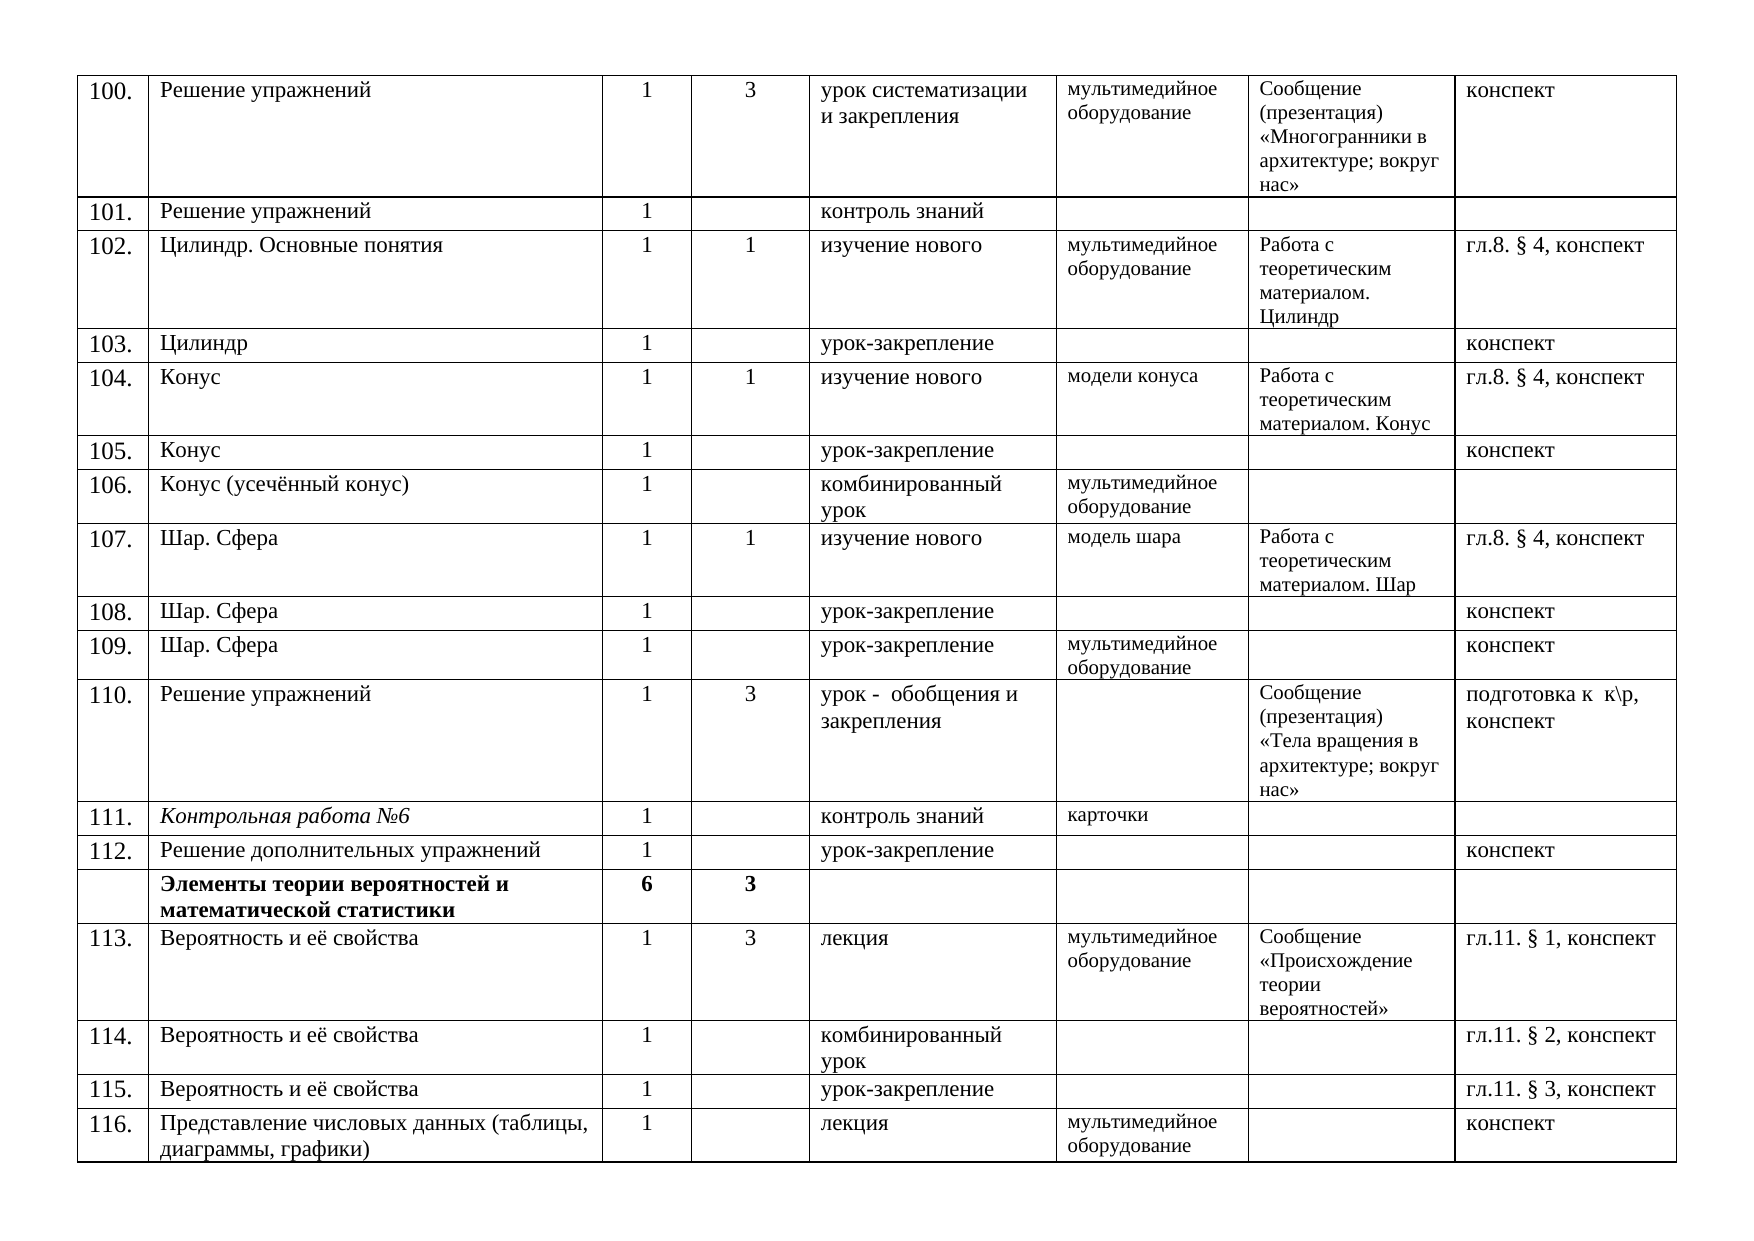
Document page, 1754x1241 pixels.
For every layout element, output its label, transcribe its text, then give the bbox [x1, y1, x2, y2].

table_cell [1249, 631, 1454, 679]
table_cell 1 [692, 524, 809, 596]
table_cell гл.11. § 3, конспект [1456, 1075, 1676, 1108]
table_cell [1249, 1021, 1454, 1073]
table_cell [78, 76, 148, 196]
table_cell [78, 631, 148, 679]
table_cell комбинированный урок [810, 470, 1056, 523]
table_cell 3 [692, 870, 809, 922]
table_cell [692, 631, 809, 679]
table_cell 1 [603, 470, 691, 523]
table_cell [1249, 470, 1454, 523]
table_cell мультимедийное оборудование [1057, 231, 1248, 328]
table_cell [78, 1021, 148, 1073]
table_cell 1 [603, 631, 691, 679]
table_cell модели конуса [1057, 363, 1248, 435]
table_cell [78, 802, 148, 835]
table_cell [1456, 802, 1676, 835]
table_cell Шар. Сфера [149, 631, 602, 679]
table_cell [1057, 329, 1248, 362]
table_cell мультимедийное оборудование [1057, 924, 1248, 1020]
table_cell [78, 597, 148, 630]
table_cell мультимедийное оборудование [1057, 470, 1248, 523]
table_cell изучение нового [810, 231, 1056, 328]
table_cell Шар. Сфера [149, 597, 602, 630]
table_cell контроль знаний [810, 802, 1056, 835]
table_cell [78, 924, 148, 1020]
table_cell 3 [692, 680, 809, 801]
table_cell [78, 1075, 148, 1108]
table_cell гл.8. § 4, конспект [1456, 363, 1676, 435]
table_cell гл.8. § 4, конспект [1456, 524, 1676, 596]
table_cell 1 [603, 802, 691, 835]
table_cell [1249, 836, 1454, 869]
table_cell [1249, 329, 1454, 362]
table_cell Сообщение (презентация) «Тела вращения в архитектуре; вокруг нас» [1249, 680, 1454, 801]
table_cell [1057, 436, 1248, 469]
table_cell [1249, 597, 1454, 630]
table_cell 1 [603, 524, 691, 596]
table_cell [1057, 1021, 1248, 1073]
table_cell 1 [603, 680, 691, 801]
table_cell гл.11. § 1, конспект [1456, 924, 1676, 1020]
table_cell конспект [1456, 329, 1676, 362]
table_cell урок-закрепление [810, 436, 1056, 469]
table_cell [810, 870, 1056, 922]
table_cell [1249, 1109, 1454, 1161]
table_cell Вероятность и её свойства [149, 924, 602, 1020]
table_cell конспект [1456, 1109, 1676, 1161]
table_cell урок-закрепление [810, 597, 1056, 630]
table_cell 1 [603, 924, 691, 1020]
table_cell 1 [603, 231, 691, 328]
table_cell Решение дополнительных упражнений [149, 836, 602, 869]
table_cell Работа с теоретическим материалом. Цилиндр [1249, 231, 1454, 328]
table_cell урок-закрепление [810, 631, 1056, 679]
table_cell 1 [603, 1075, 691, 1108]
table_cell Цилиндр [149, 329, 602, 362]
table_cell урок - обобщения и закрепления [810, 680, 1056, 801]
table_cell Контрольная работа №6 [149, 802, 602, 835]
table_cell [1057, 76, 1248, 196]
table_cell [78, 329, 148, 362]
table_cell Решение упражнений [149, 76, 602, 196]
table_cell урок-закрепление [810, 329, 1056, 362]
table_cell Конус [149, 363, 602, 435]
table_cell комбинированный урок [810, 1021, 1056, 1073]
table_cell [78, 1109, 148, 1161]
table_cell Вероятность и её свойства [149, 1021, 602, 1073]
table_cell [1249, 802, 1454, 835]
table_cell 1 [603, 836, 691, 869]
table_cell [1456, 870, 1676, 922]
table_cell лекция [810, 1109, 1056, 1161]
table_cell [1057, 870, 1248, 922]
table_cell [78, 231, 148, 328]
table_cell контроль знаний [810, 198, 1056, 230]
table_cell урок систематизации и закрепления [810, 76, 1056, 196]
table_cell конспект [1456, 76, 1676, 196]
table_cell Конус [149, 436, 602, 469]
table_cell Сообщение «Происхождение теории вероятностей» [1249, 924, 1454, 1020]
table_cell подготовка к к\р, конспект [1456, 680, 1676, 801]
table_cell [692, 1021, 809, 1073]
table_cell 1 [603, 597, 691, 630]
table_cell урок-закрепление [810, 1075, 1056, 1108]
table_cell 1 [603, 1109, 691, 1161]
table_cell [78, 363, 148, 435]
table_cell [1249, 870, 1454, 922]
table_cell 1 [692, 363, 809, 435]
table_cell изучение нового [810, 363, 1056, 435]
table_cell [1249, 1075, 1454, 1108]
table_cell конспект [1456, 436, 1676, 469]
table_cell [78, 436, 148, 469]
table_cell 1 [603, 436, 691, 469]
table_cell [692, 1109, 809, 1161]
table_cell 1 [603, 1021, 691, 1073]
table_cell Решение упражнений [149, 198, 602, 230]
table_cell Шар. Сфера [149, 524, 602, 596]
table_cell 1 [603, 363, 691, 435]
table_cell [78, 198, 148, 230]
table_cell мультимедийное оборудование [1057, 1109, 1248, 1161]
table_cell [78, 680, 148, 801]
table_cell [78, 870, 148, 922]
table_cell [149, 1109, 602, 1161]
table_cell конспект [1456, 597, 1676, 630]
table_cell 3 [692, 76, 809, 196]
table_cell [1249, 198, 1454, 230]
table_cell [78, 524, 148, 596]
table_cell [692, 198, 809, 230]
table_cell [692, 1075, 809, 1108]
table_cell [692, 470, 809, 523]
table_cell [692, 836, 809, 869]
table_cell [692, 802, 809, 835]
table_cell конспект [1456, 836, 1676, 869]
table_cell [78, 470, 148, 523]
table_cell Элементы теории вероятностей и математической статистики [149, 870, 602, 922]
table_cell мультимедийное оборудование [1057, 631, 1248, 679]
table_cell гл.8. § 4, конспект [1456, 231, 1676, 328]
table_cell [692, 436, 809, 469]
table_cell [78, 836, 148, 869]
table_cell 1 [603, 329, 691, 362]
table_cell [1456, 470, 1676, 523]
table_cell [692, 329, 809, 362]
table_cell 3 [692, 924, 809, 1020]
table_cell урок-закрепление [810, 836, 1056, 869]
table_cell изучение нового [810, 524, 1056, 596]
table_cell 1 [603, 198, 691, 230]
table_cell конспект [1456, 631, 1676, 679]
table_cell Конус (усечённый конус) [149, 470, 602, 523]
table_cell [1057, 198, 1248, 230]
table_cell [1057, 680, 1248, 801]
table_cell лекция [810, 924, 1056, 1020]
table_cell Вероятность и её свойства [149, 1075, 602, 1108]
table_cell [1057, 1075, 1248, 1108]
table_cell 1 [603, 76, 691, 196]
table_cell Цилиндр. Основные понятия [149, 231, 602, 328]
table_cell гл.11. § 2, конспект [1456, 1021, 1676, 1073]
table_cell Работа с теоретическим материалом. Конус [1249, 363, 1454, 435]
table_cell Решение упражнений [149, 680, 602, 801]
table_cell модель шара [1057, 524, 1248, 596]
table_cell [1249, 436, 1454, 469]
table_cell [1057, 597, 1248, 630]
table_cell 1 [692, 231, 809, 328]
table_cell [1057, 836, 1248, 869]
table_cell [692, 597, 809, 630]
table_cell [1456, 198, 1676, 230]
table_cell Сообщение (презентация) «Многогранники в архитектуре; вокруг нас» [1249, 76, 1454, 196]
table_cell 6 [603, 870, 691, 922]
table_cell Работа с теоретическим материалом. Шар [1249, 524, 1454, 596]
table_cell карточки [1057, 802, 1248, 835]
